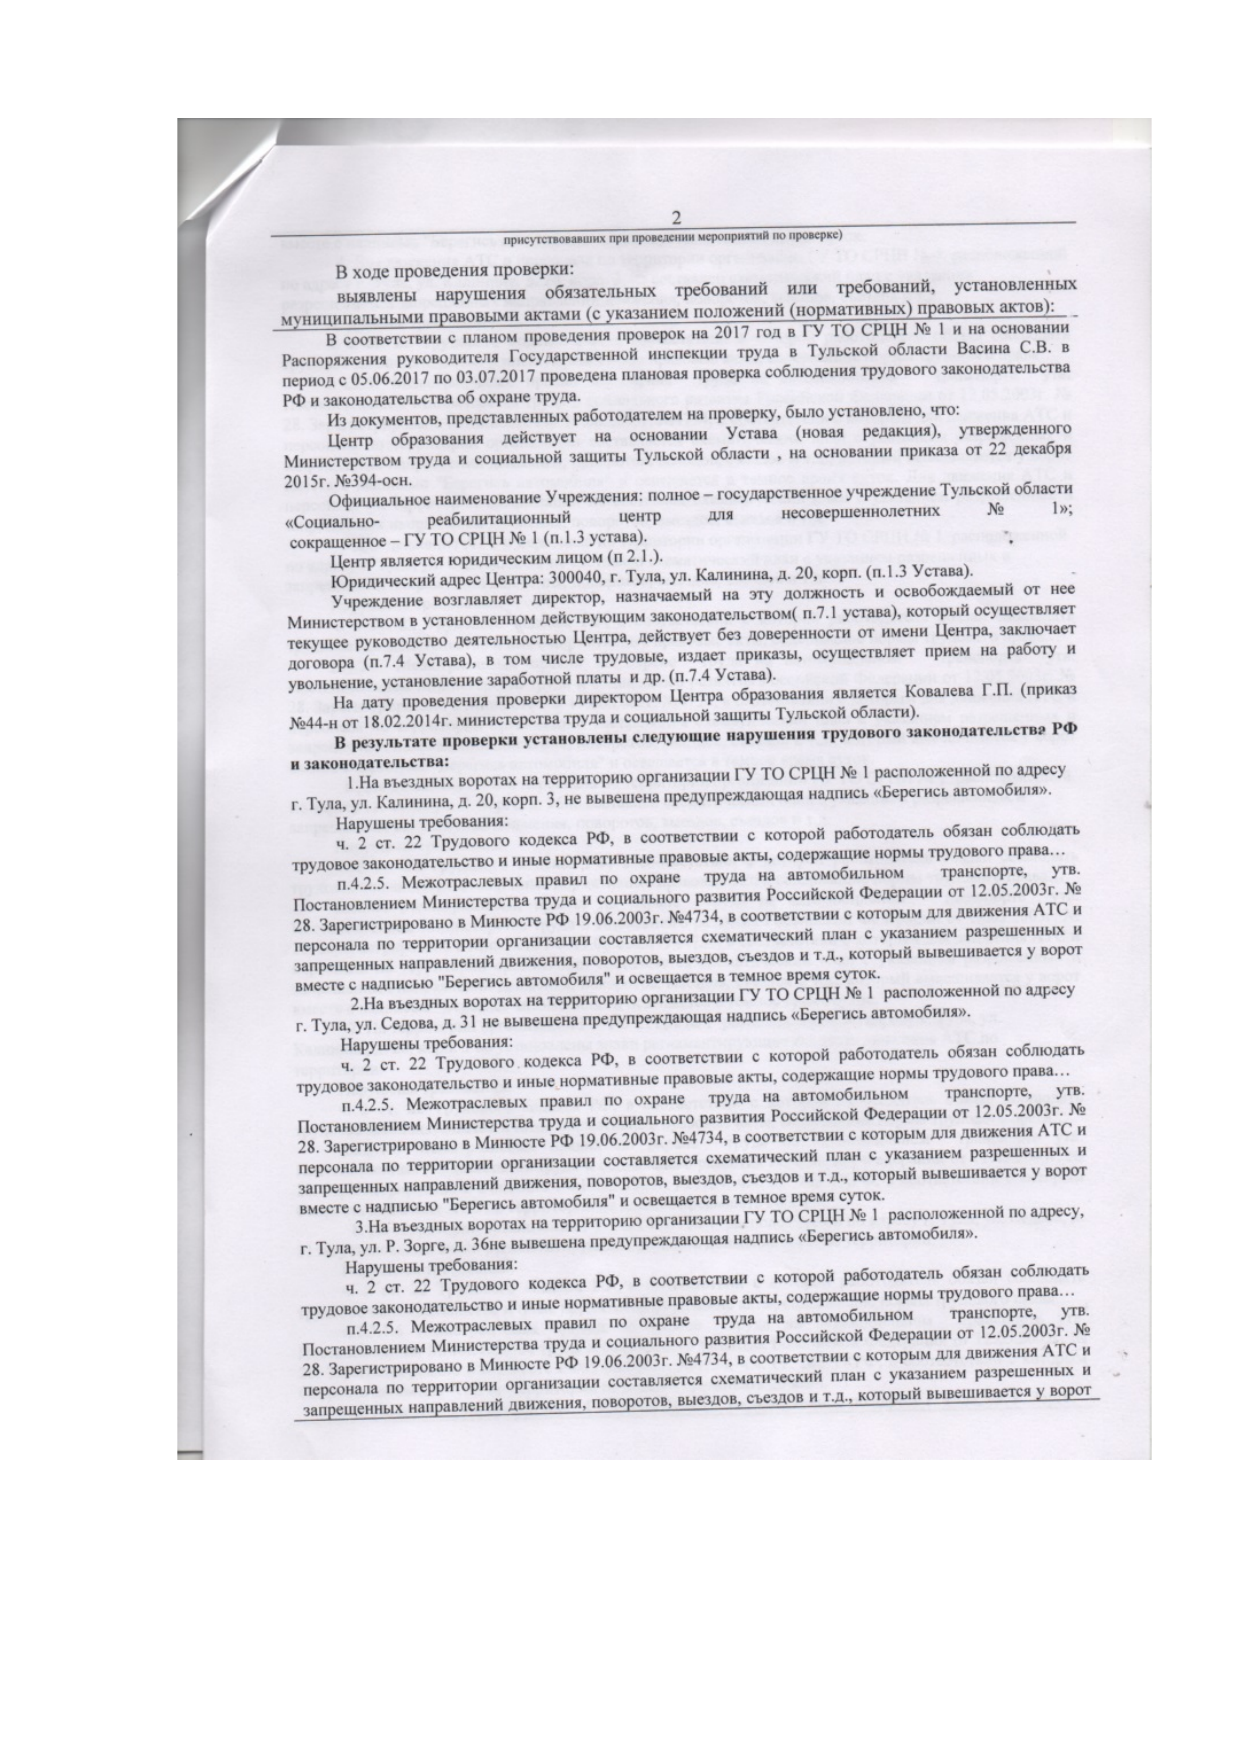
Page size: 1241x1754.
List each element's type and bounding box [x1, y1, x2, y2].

picture [177, 118, 1152, 1460]
